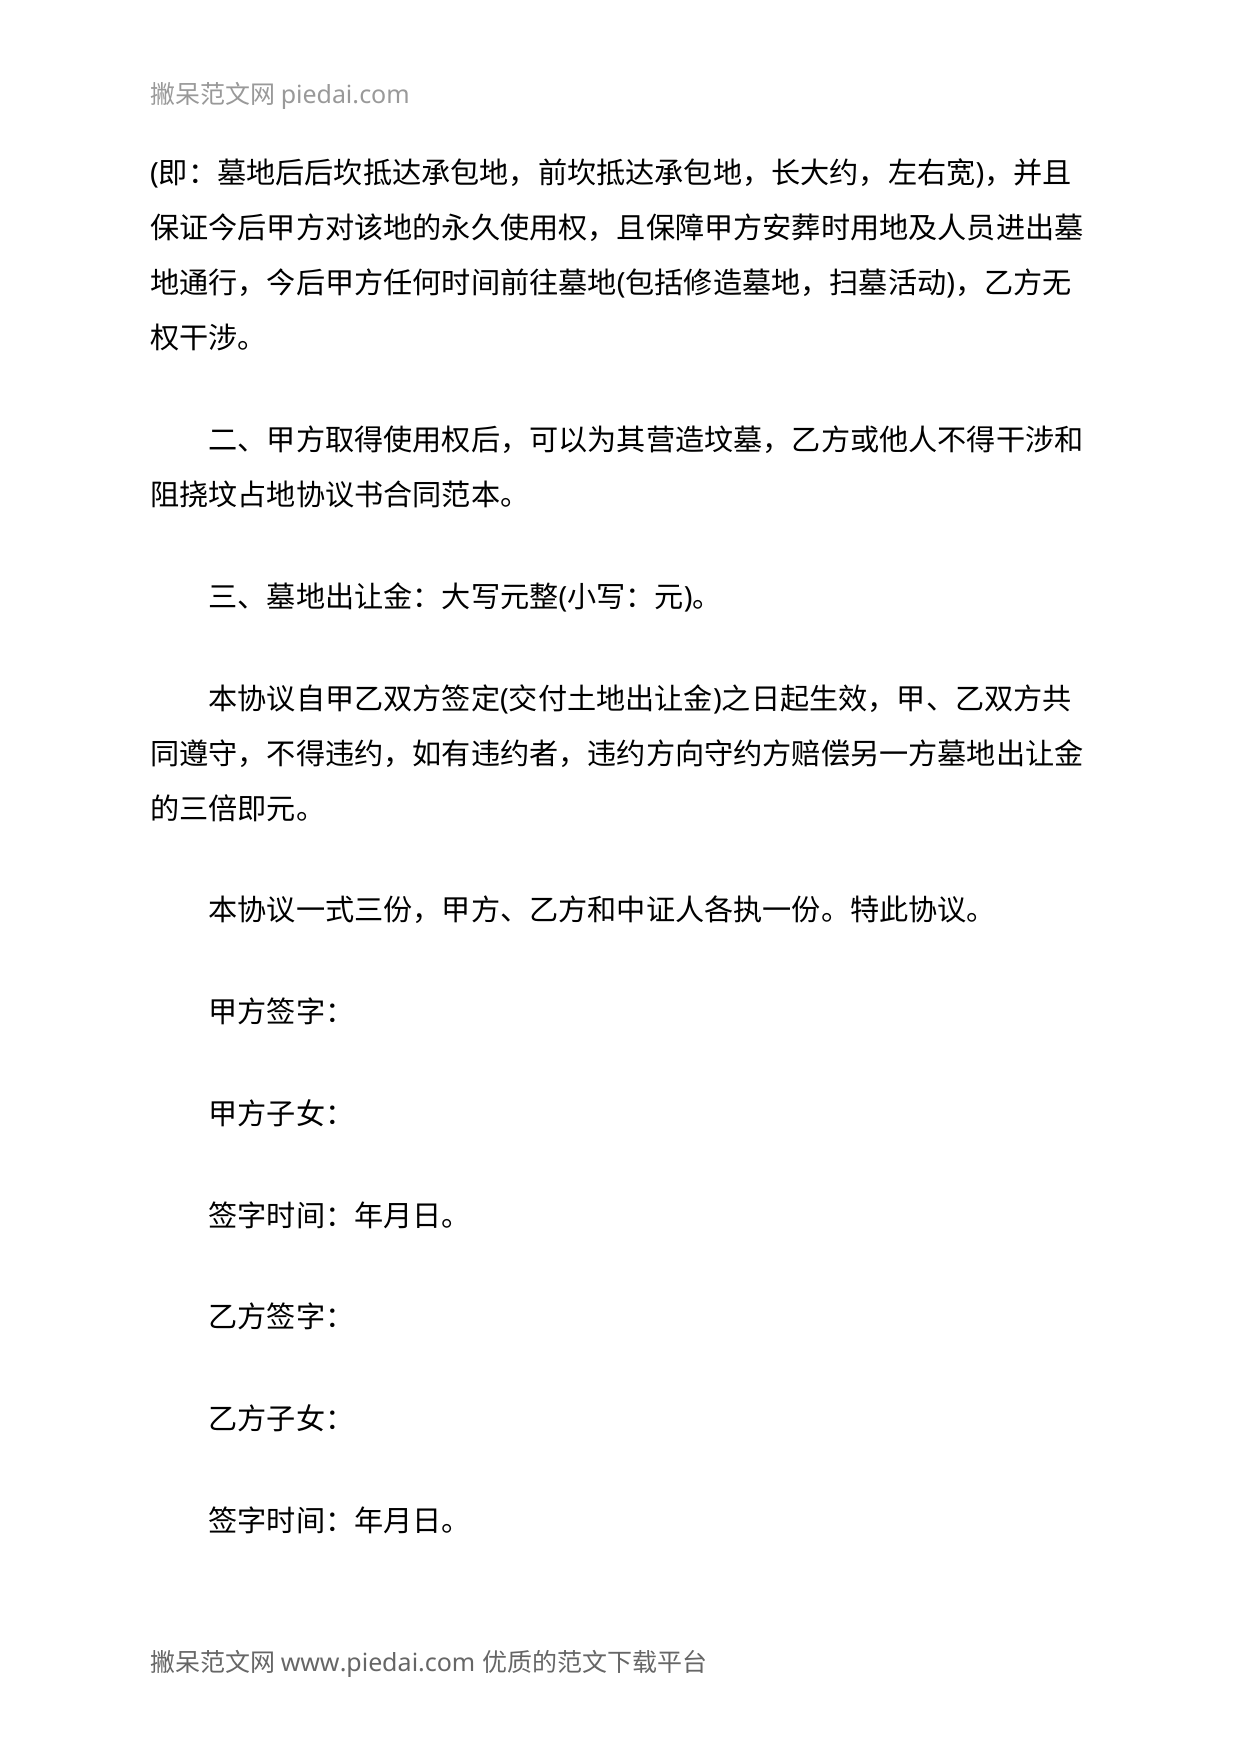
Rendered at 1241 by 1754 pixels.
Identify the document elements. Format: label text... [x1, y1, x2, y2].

text 三、墓地出让金：大写元整(小写：元)。 [150, 573, 1090, 616]
text 二、甲方取得使用权后，可以为其营造坟墓，乙方或他人不得干涉和阻挠坟占地协议书合同范本。 [150, 417, 1090, 514]
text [150, 150, 1090, 357]
text 甲方子女： [150, 1091, 1090, 1133]
text 签字时间：年月日。 [150, 1192, 1090, 1234]
text 本协议一式三份，甲方、乙方和中证人各执一份。特此协议。 [150, 887, 1090, 929]
text 乙方签字： [150, 1294, 1090, 1336]
text 甲方签字： [150, 989, 1090, 1031]
text 签字时间：年月日。 [150, 1498, 1090, 1540]
text 乙方子女： [150, 1396, 1090, 1438]
text 本协议自甲乙双方签定(交付土地出让金)之日起生效，甲、乙双方共同遵守，不得违约，如有违约者，违约方向守约方赔偿另一方墓地出让金的三倍即元。 [150, 675, 1090, 827]
